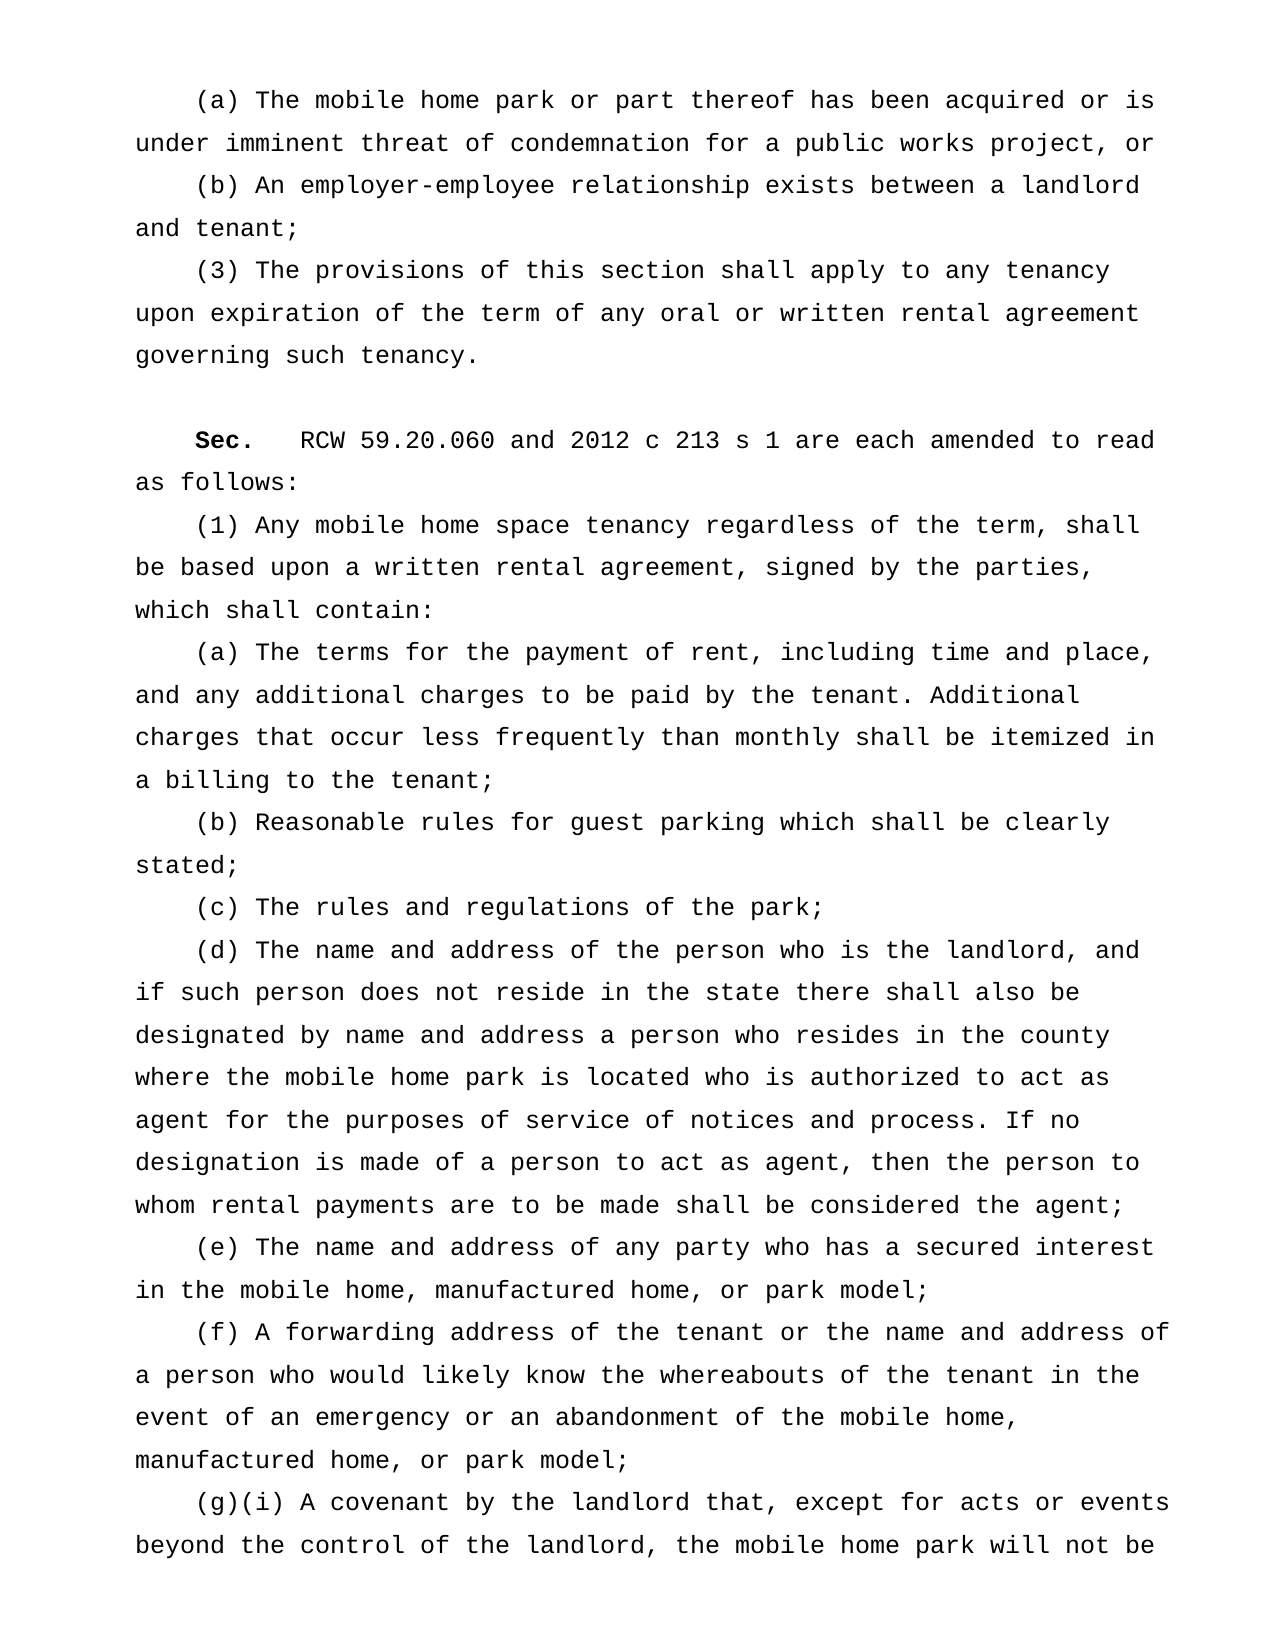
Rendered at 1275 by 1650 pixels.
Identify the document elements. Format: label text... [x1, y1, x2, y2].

text (c) The rules and regulations of the park; [135, 882, 1170, 924]
text (f) A forwarding address of the tenant or the name and address of a person who would likely know the whereabouts of the tenant in the event of an emergency or an abandonment of the mobile home, manufactured home, or park model; [135, 1307, 1170, 1477]
text (b) Reasonable rules for guest parking which shall be clearly stated; [135, 797, 1170, 882]
text (3) The provisions of this section shall apply to any tenancy upon expiration of the term of any oral or written rental agreement governing such tenancy. [135, 245, 1170, 372]
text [135, 1477, 1170, 1562]
text Sec. RCW 59.20.060 and 2012 c 213 s 1 are each amended to read as follows: [135, 414, 1170, 499]
text (a) The terms for the payment of rent, including time and place, and any additional charges to be paid by the tenant. Additional charges that occur less frequently than monthly shall be itemized in a billing to the tenant; [135, 627, 1170, 797]
text (b) An employer-employee relationship exists between a landlord and tenant; [135, 160, 1170, 245]
text (a) The mobile home park or part thereof has been acquired or is under imminent threat of condemnation for a public works project, or [135, 75, 1170, 160]
text (e) The name and address of any party who has a secured interest in the mobile home, manufactured home, or park model; [135, 1222, 1170, 1307]
text (1) Any mobile home space tenancy regardless of the term, shall be based upon a written rental agreement, signed by the parties, which shall contain: [135, 499, 1170, 627]
text (d) The name and address of the person who is the landlord, and if such person does not reside in the state there shall also be designated by name and address a person who resides in the county where the mobile home park is located who is authorized to act as agent for the purposes of service of notices and process. If no designation is made of a person to act as agent, then the person to whom rental payments are to be made shall be considered the agent; [135, 924, 1170, 1222]
